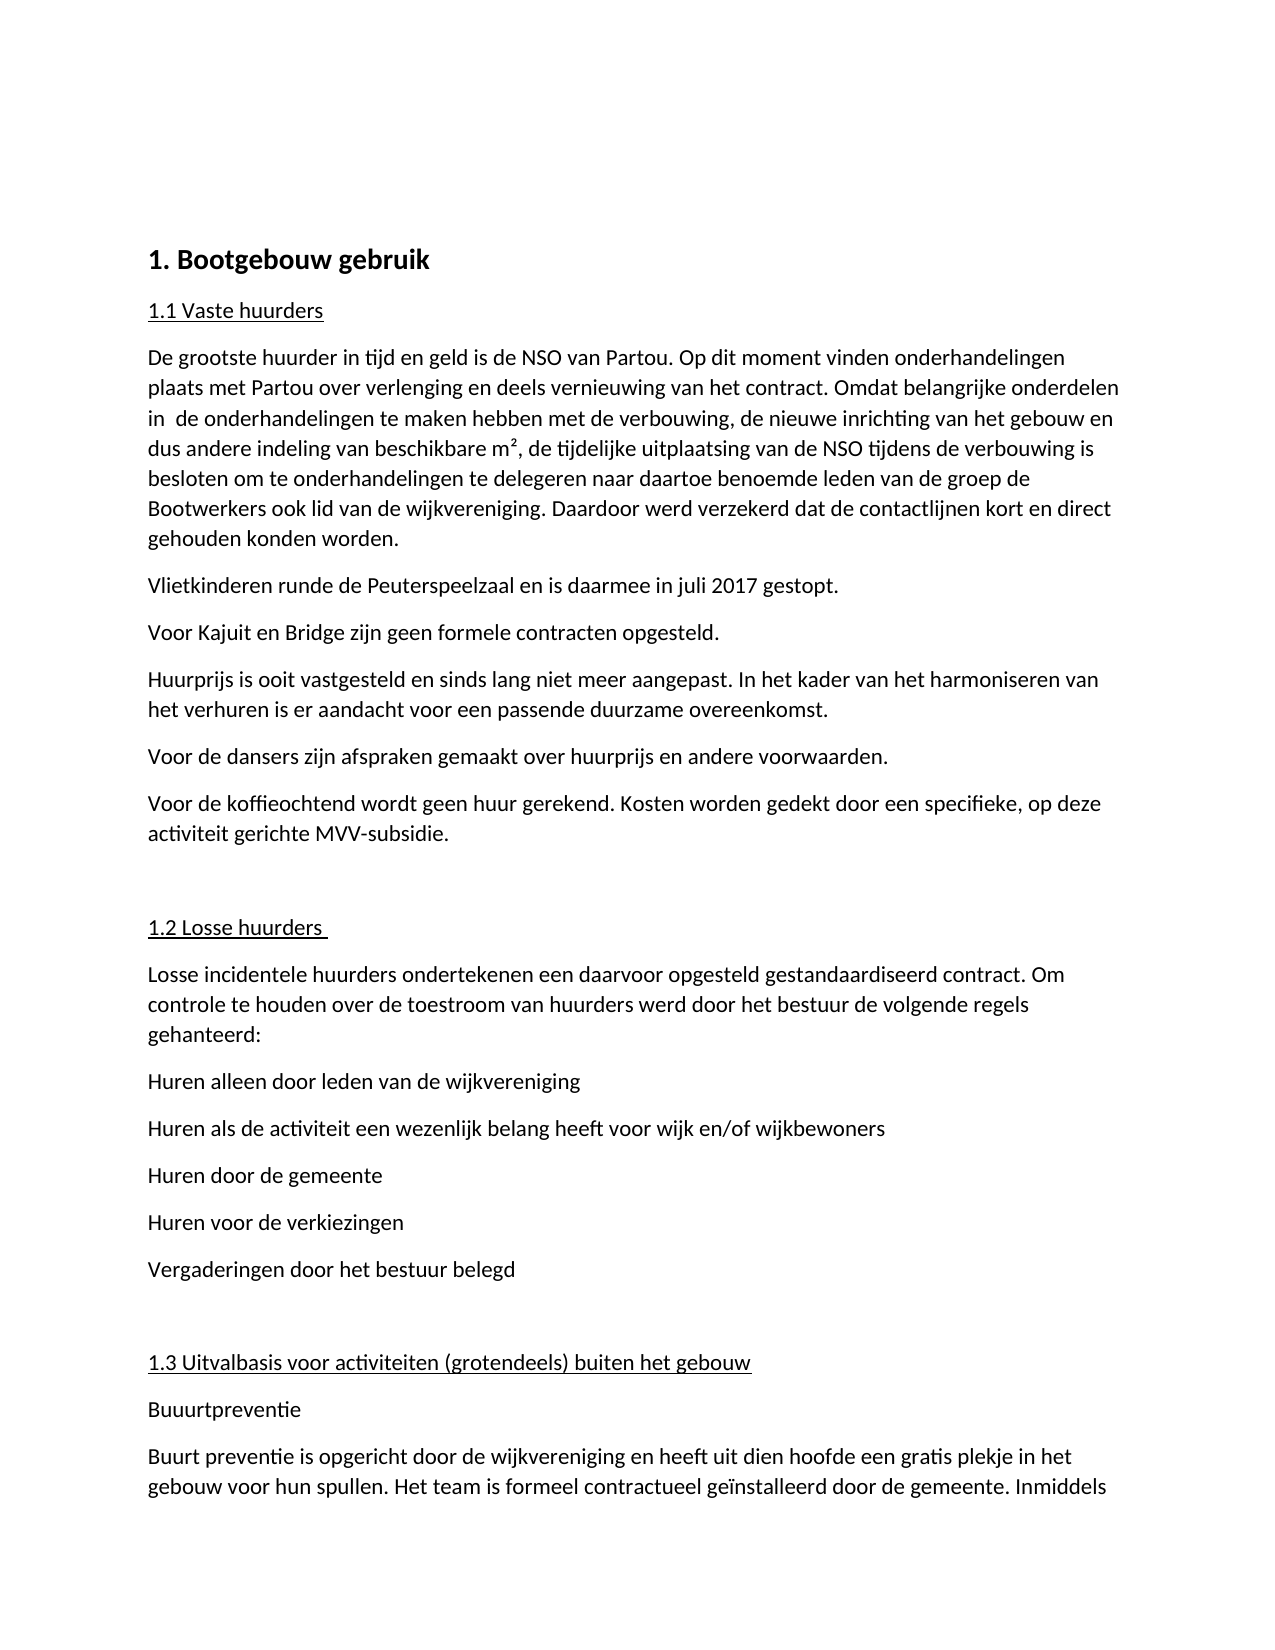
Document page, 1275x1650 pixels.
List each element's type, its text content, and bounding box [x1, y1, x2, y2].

text 1.1 Vaste huurders [148, 296, 1127, 324]
text Huren voor de verkiezingen [148, 1208, 1127, 1236]
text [148, 1442, 1127, 1501]
text Vergaderingen door het bestuur belegd [148, 1255, 1127, 1283]
text Vlietkinderen runde de Peuterspeelzaal en is daarmee in juli 2017 gestopt. [148, 571, 1127, 599]
text De grootste huurder in tijd en geld is de NSO van Partou. Op dit moment vinden onderhandelingen plaats met Partou over verlenging en deels vernieuwing van het contract. Omdat belangrijke onderdelen in de onderhandelingen te maken hebben met de verbouwing, de nieuwe inrichting van het gebouw en dus andere indeling van beschikbare m², de tijdelijke uitplaatsing van de NSO tijdens de verbouwing is besloten om te onderhandelingen te delegeren naar daartoe benoemde leden van de groep de Bootwerkers ook lid van de wijkvereniging. Daardoor werd verzekerd dat de contactlijnen kort en direct gehouden konden worden. [148, 343, 1127, 553]
text 1.2 Losse huurders [148, 913, 1127, 941]
text Huurprijs is ooit vastgesteld en sinds lang niet meer aangepast. In het kader van het harmoniseren van het verhuren is er aandacht voor een passende duurzame overeenkomst. [148, 665, 1127, 723]
text Huren alleen door leden van de wijkvereniging [148, 1067, 1127, 1095]
text Voor de koffieochtend wordt geen huur gerekend. Kosten worden gedekt door een specifieke, op deze activiteit gerichte MVV-subsidie. [148, 789, 1127, 847]
text Losse incidentele huurders ondertekenen een daarvoor opgesteld gestandaardiseerd contract. Om controle te houden over de toestroom van huurders werd door het bestuur de volgende regels gehanteerd: [148, 960, 1127, 1048]
text Voor de dansers zijn afspraken gemaakt over huurprijs en andere voorwaarden. [148, 742, 1127, 770]
text Huren als de activiteit een wezenlijk belang heeft voor wijk en/of wijkbewoners [148, 1114, 1127, 1142]
text Huren door de gemeente [148, 1161, 1127, 1189]
text 1.3 Uitvalbasis voor activiteiten (grotendeels) buiten het gebouw [148, 1348, 1127, 1377]
text 1. Bootgebouw gebruik [148, 241, 1127, 277]
text Voor Kajuit en Bridge zijn geen formele contracten opgesteld. [148, 618, 1127, 646]
text Buuurtpreventie [148, 1395, 1127, 1423]
